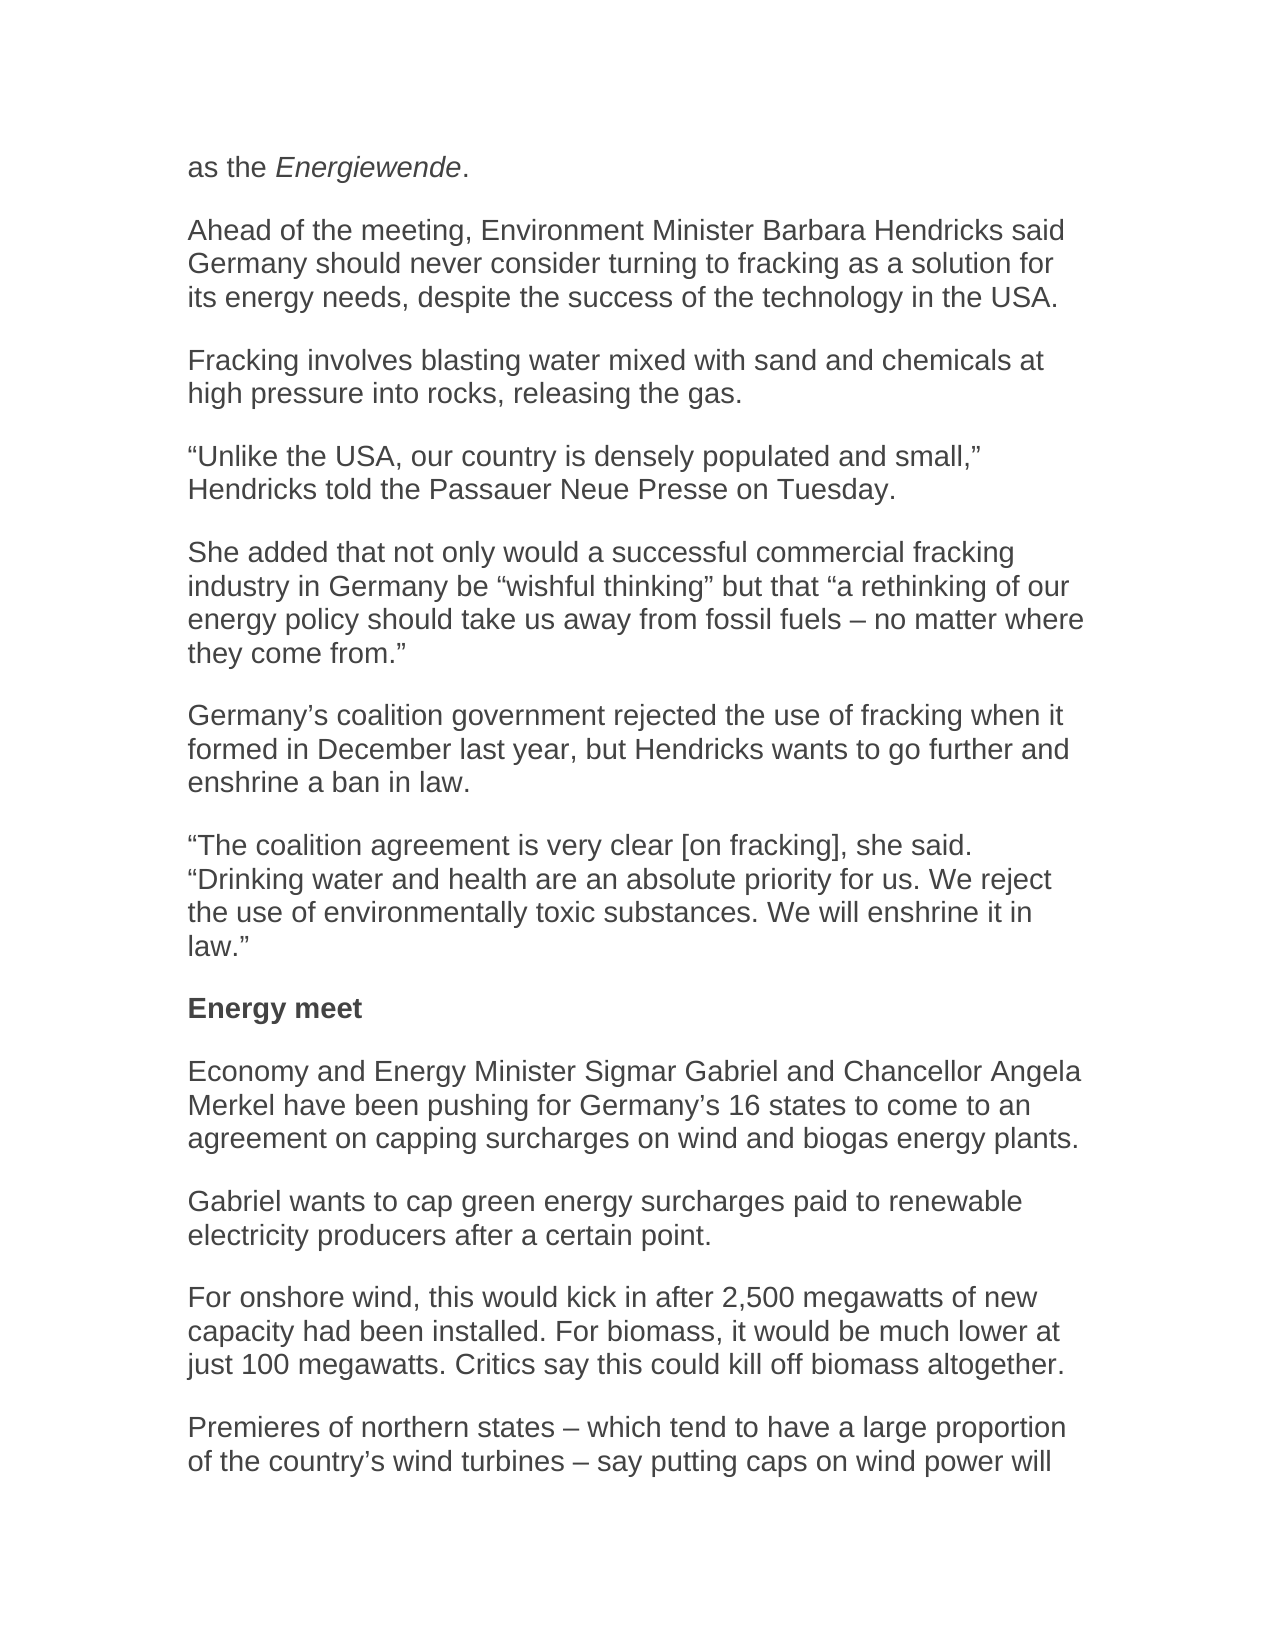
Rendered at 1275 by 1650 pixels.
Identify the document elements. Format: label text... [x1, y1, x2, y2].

text Fracking involves blasting water mixed with sand and chemicals at high pressure into rocks, releasing the gas. [187, 342, 1087, 409]
text Ahead of the meeting, Environment Minister Barbara Hendricks said Germany should never consider turning to fracking as a solution for its energy needs, despite the success of the technology in the USA. [187, 213, 1087, 313]
text Gabriel wants to cap green energy surcharges paid to renewable electricity producers after a certain point. [187, 1184, 1087, 1251]
text “Unlike the USA, our country is densely populated and small,” Hendricks told the Passauer Neue Presse on Tuesday. [187, 439, 1087, 506]
text Economy and Energy Minister Sigmar Gabriel and Chancellor Angela Merkel have been pushing for Germany’s 16 states to come to an agreement on capping surcharges on wind and biogas energy plants. [187, 1054, 1087, 1155]
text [187, 150, 1087, 183]
text She added that not only would a successful commercial fracking industry in Germany be “wishful thinking” but that “a rethinking of our energy policy should take us away from fossil fuels – no matter where they come from.” [187, 535, 1087, 669]
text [187, 1410, 1087, 1477]
text For onshore wind, this would kick in after 2,500 megawatts of new capacity had been installed. For biomass, it would be much lower at just 100 megawatts. Critics say this could kill off biomass altogether. [187, 1280, 1087, 1381]
text Energy meet [187, 991, 1087, 1025]
text Germany’s coalition government rejected the use of fracking when it formed in December last year, but Hendricks wants to go further and enshrine a ban in law. [187, 698, 1087, 799]
text “The coalition agreement is very clear [on fracking], she said. “Drinking water and health are an absolute priority for us. We reject the use of environmentally toxic substances. We will enshrine it in law.” [187, 828, 1087, 962]
